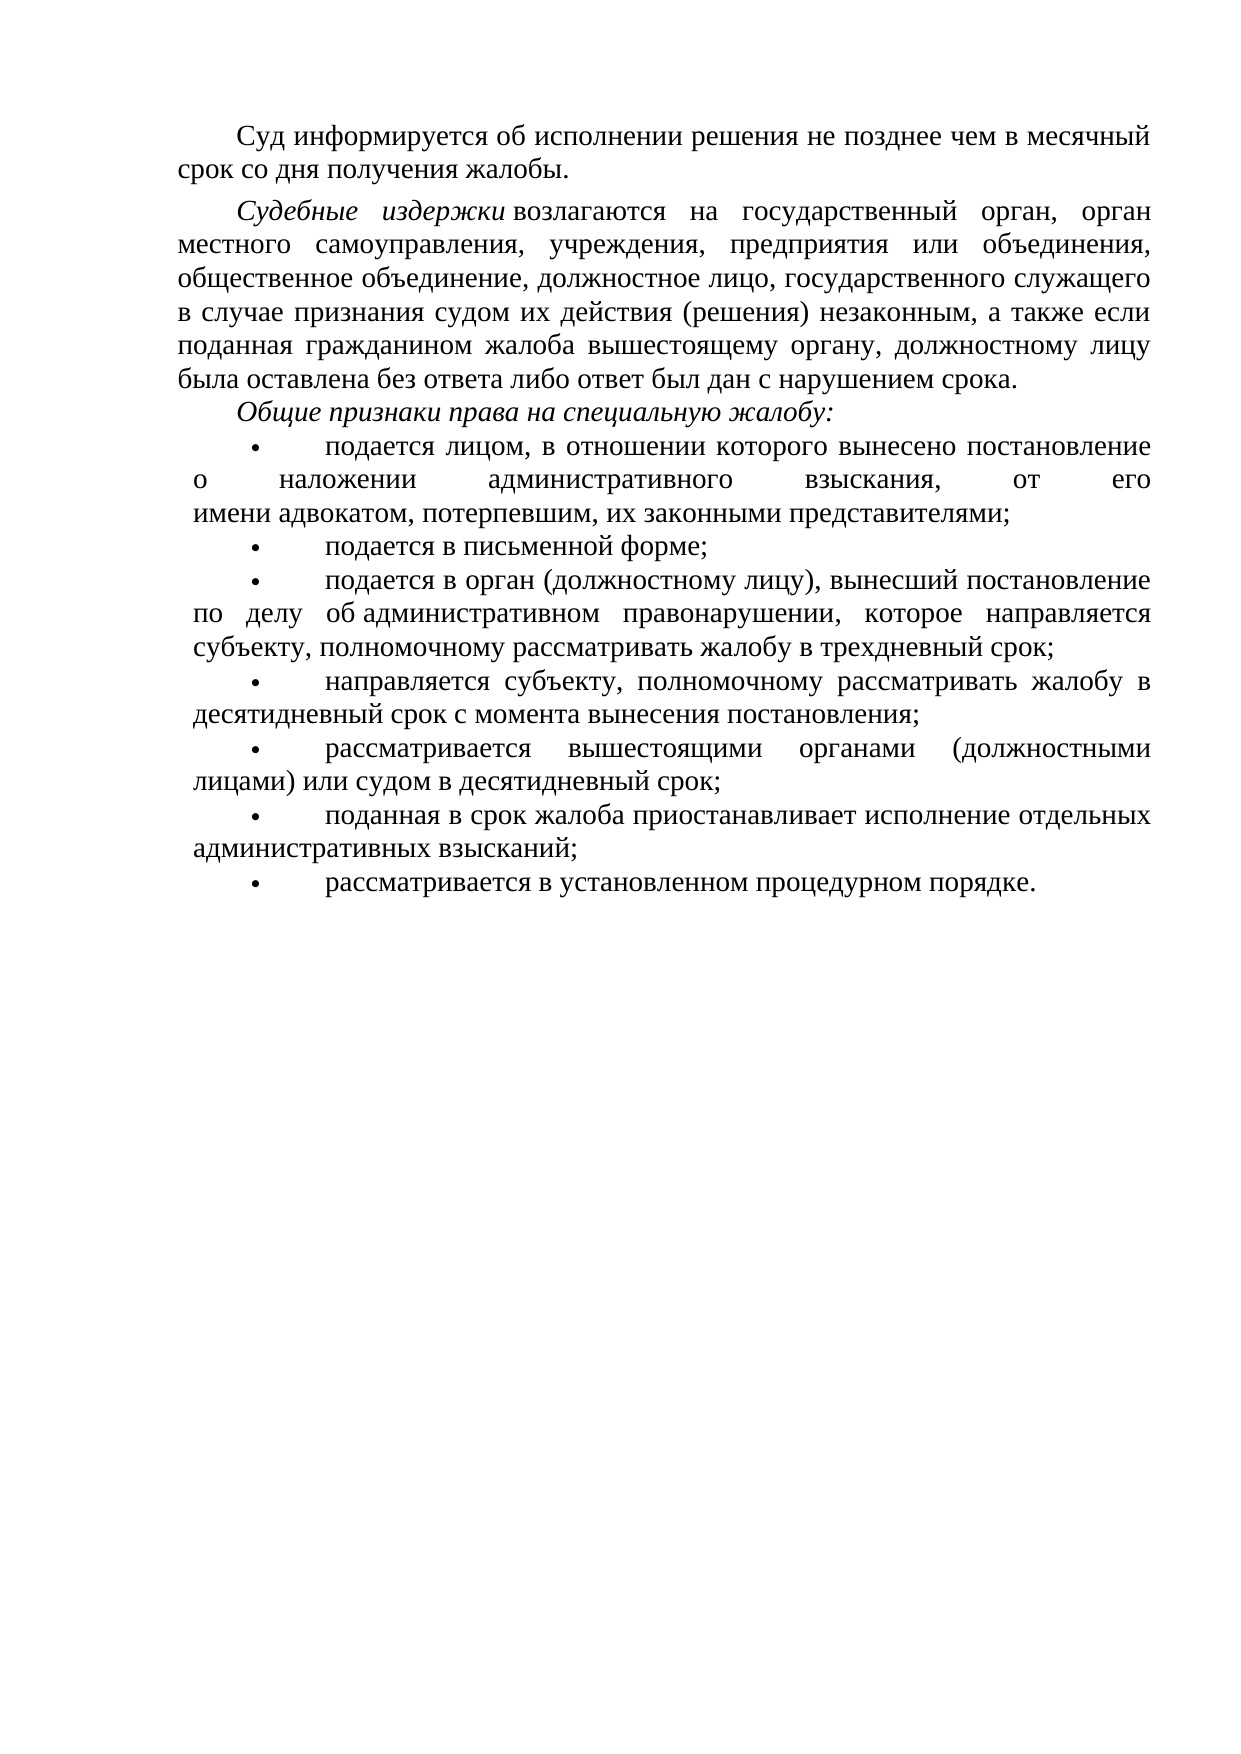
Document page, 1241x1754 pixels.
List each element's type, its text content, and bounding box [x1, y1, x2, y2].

list подается в орган (должностному лицу), вынесший постановление по делу об административном правонарушении, которое направляется субъекту, полномочному рассматривать жалобу в трехдневный срок; [193, 562, 1152, 663]
text Общие признаки права на специальную жалобу: [177, 394, 1152, 428]
text Судебные издержки возлагаются на государственный орган, орган местного самоуправления, учреждения, предприятия или объединения, общественное объединение, должностное лицо, государственного служащего в случае признания судом их действия (решения) незаконным, а также если поданная гражданином жалоба вышестоящему органу, должностному лицу была оставлена без ответа либо ответ был дан с нарушением срока. [177, 193, 1152, 394]
list направляется субъекту, полномочному рассматривать жалобу в десятидневный срок с момента вынесения постановления; [193, 663, 1152, 730]
list рассматривается вышестоящими органами (должностными лицами) или судом в десятидневный срок; [193, 730, 1152, 797]
list поданная в срок жалоба приостанавливает исполнение отдельных административных взысканий; [193, 797, 1152, 864]
list подается в письменной форме; [193, 528, 1152, 562]
list подается лицом, в отношении которого вынесено постановление о наложении административного взыскания, от его имени адвокатом, потерпевшим, их законными представителями; [193, 428, 1152, 528]
text Суд информируется об исполнении решения не позднее чем в месячный срок со дня получения жалобы. [177, 118, 1152, 185]
list рассматривается в установленном процедурном порядке. [193, 864, 1152, 897]
